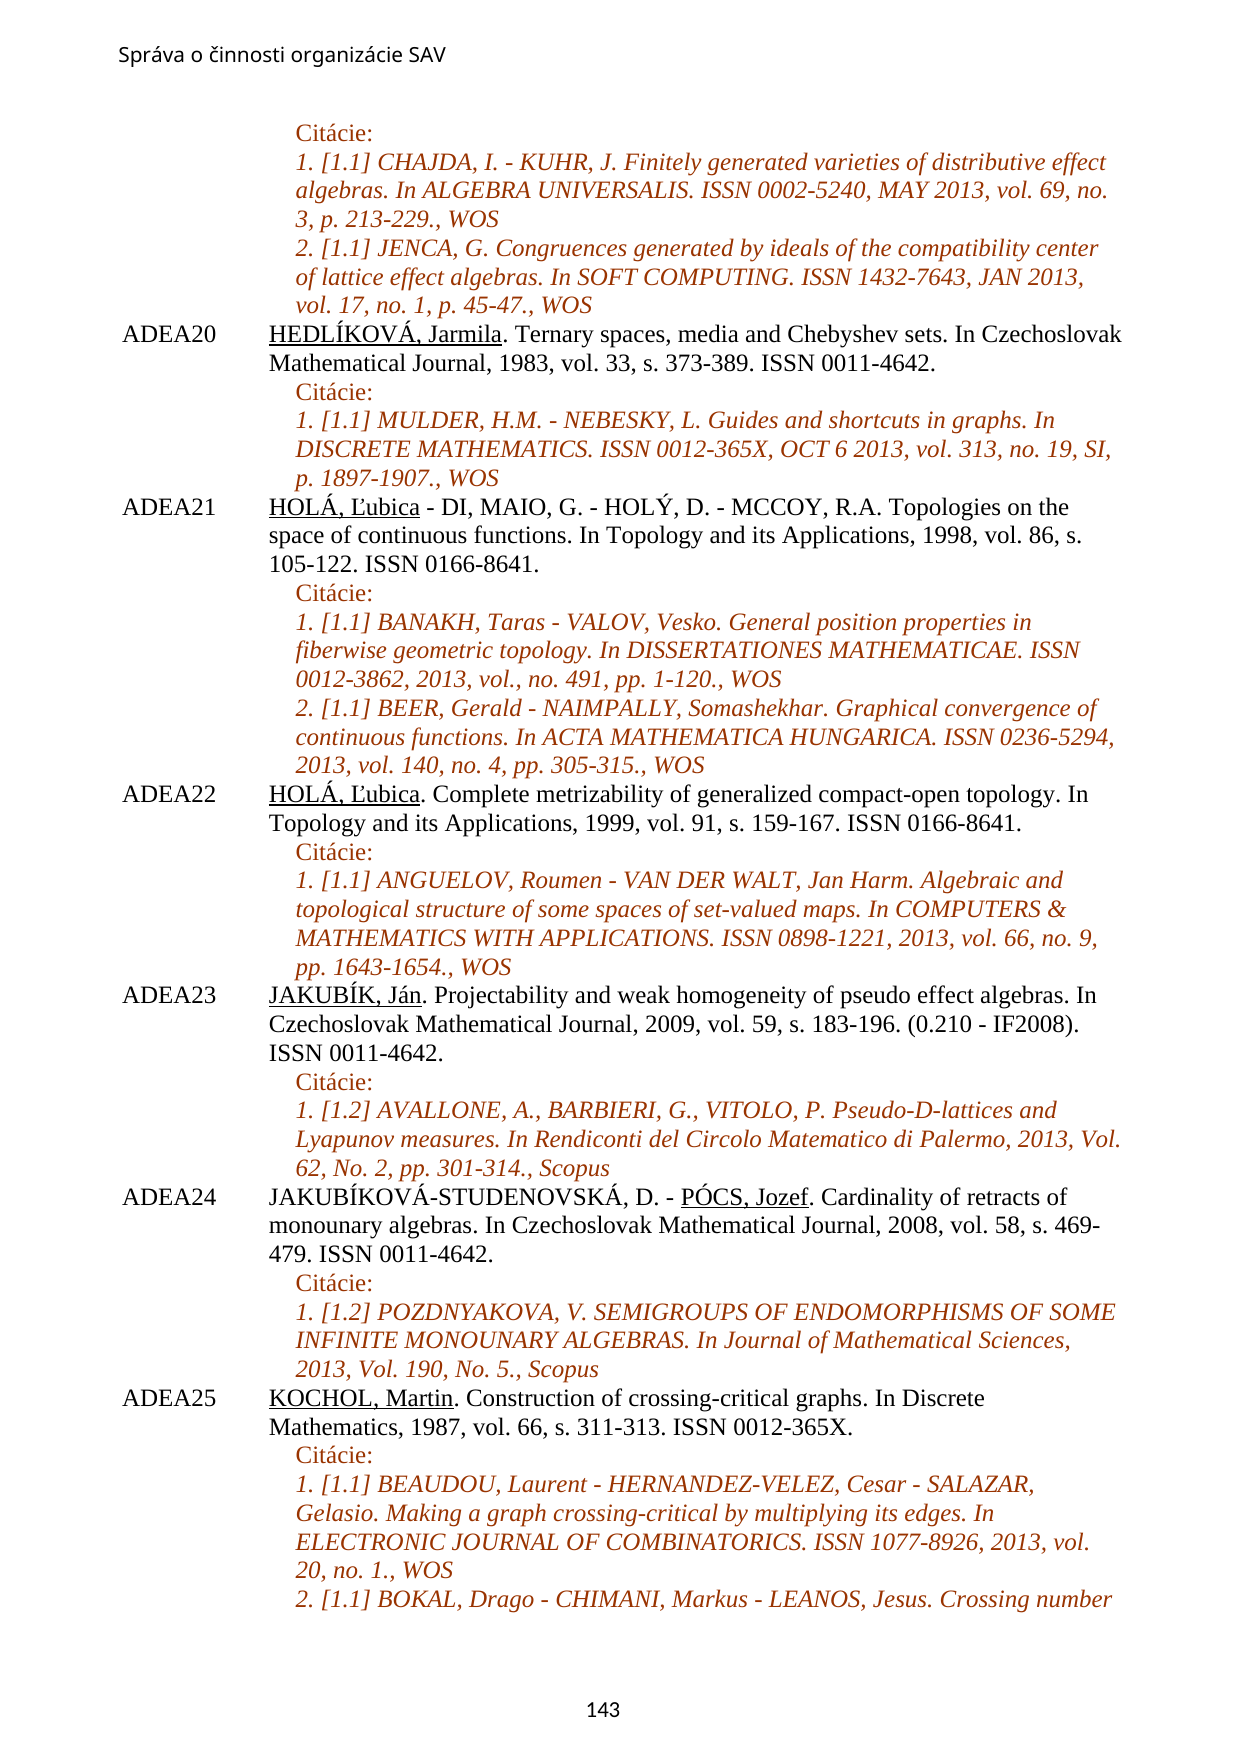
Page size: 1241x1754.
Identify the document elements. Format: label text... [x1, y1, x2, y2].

text 1. [1.1] BANAKH, Taras - VALOV, Vesko. General position properties in fiberwise geometric topology. In DISSERTATIONES MATHEMATICAE. ISSN 0012-3862, 2013, vol., no. 491, pp. 1-120., WOS [295, 607, 1122, 693]
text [295, 1584, 1122, 1613]
text 2. [1.1] JENCA, G. Congruences generated by ideals of the compatibility center of lattice effect algebras. In SOFT COMPUTING. ISSN 1432-7643, JAN 2013, vol. 17, no. 1, p. 45-47., WOS [295, 233, 1122, 319]
text Citácie: [295, 1441, 1122, 1469]
text 2. [1.1] BEER, Gerald - NAIMPALLY, Somashekhar. Graphical convergence of continuous functions. In ACTA MATHEMATICA HUNGARICA. ISSN 0236-5294, 2013, vol. 140, no. 4, pp. 305-315., WOS [295, 693, 1122, 779]
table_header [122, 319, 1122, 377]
text Citácie: [295, 118, 1122, 147]
text Citácie: [295, 1268, 1122, 1297]
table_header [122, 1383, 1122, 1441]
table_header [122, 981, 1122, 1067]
text 1. [1.2] AVALLONE, A., BARBIERI, G., VITOLO, P. Pseudo-D-lattices and Lyapunov measures. In Rendiconti del Circolo Matematico di Palermo, 2013, Vol. 62, No. 2, pp. 301-314., Scopus [295, 1096, 1122, 1182]
text Citácie: [295, 837, 1122, 866]
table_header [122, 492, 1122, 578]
text Citácie: [295, 578, 1122, 607]
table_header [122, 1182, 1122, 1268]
text Citácie: [295, 1067, 1122, 1096]
text 1. [1.2] POZDNYAKOVA, V. SEMIGROUPS OF ENDOMORPHISMS OF SOME INFINITE MONOUNARY ALGEBRAS. In Journal of Mathematical Sciences, 2013, Vol. 190, No. 5., Scopus [295, 1297, 1122, 1383]
text Citácie: [295, 377, 1122, 406]
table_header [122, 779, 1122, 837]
text 1. [1.1] MULDER, H.M. - NEBESKY, L. Guides and shortcuts in graphs. In DISCRETE MATHEMATICS. ISSN 0012-365X, OCT 6 2013, vol. 313, no. 19, SI, p. 1897-1907., WOS [295, 406, 1122, 492]
text 1. [1.1] BEAUDOU, Laurent - HERNANDEZ-VELEZ, Cesar - SALAZAR, Gelasio. Making a graph crossing-critical by multiplying its edges. In ELECTRONIC JOURNAL OF COMBINATORICS. ISSN 1077-8926, 2013, vol. 20, no. 1., WOS [295, 1469, 1122, 1584]
text 1. [1.1] CHAJDA, I. - KUHR, J. Finitely generated varieties of distributive effect algebras. In ALGEBRA UNIVERSALIS. ISSN 0002-5240, MAY 2013, vol. 69, no. 3, p. 213-229., WOS [295, 147, 1122, 233]
text 1. [1.1] ANGUELOV, Roumen - VAN DER WALT, Jan Harm. Algebraic and topological structure of some spaces of set-valued maps. In COMPUTERS & MATHEMATICS WITH APPLICATIONS. ISSN 0898-1221, 2013, vol. 66, no. 9, pp. 1643-1654., WOS [295, 866, 1122, 981]
